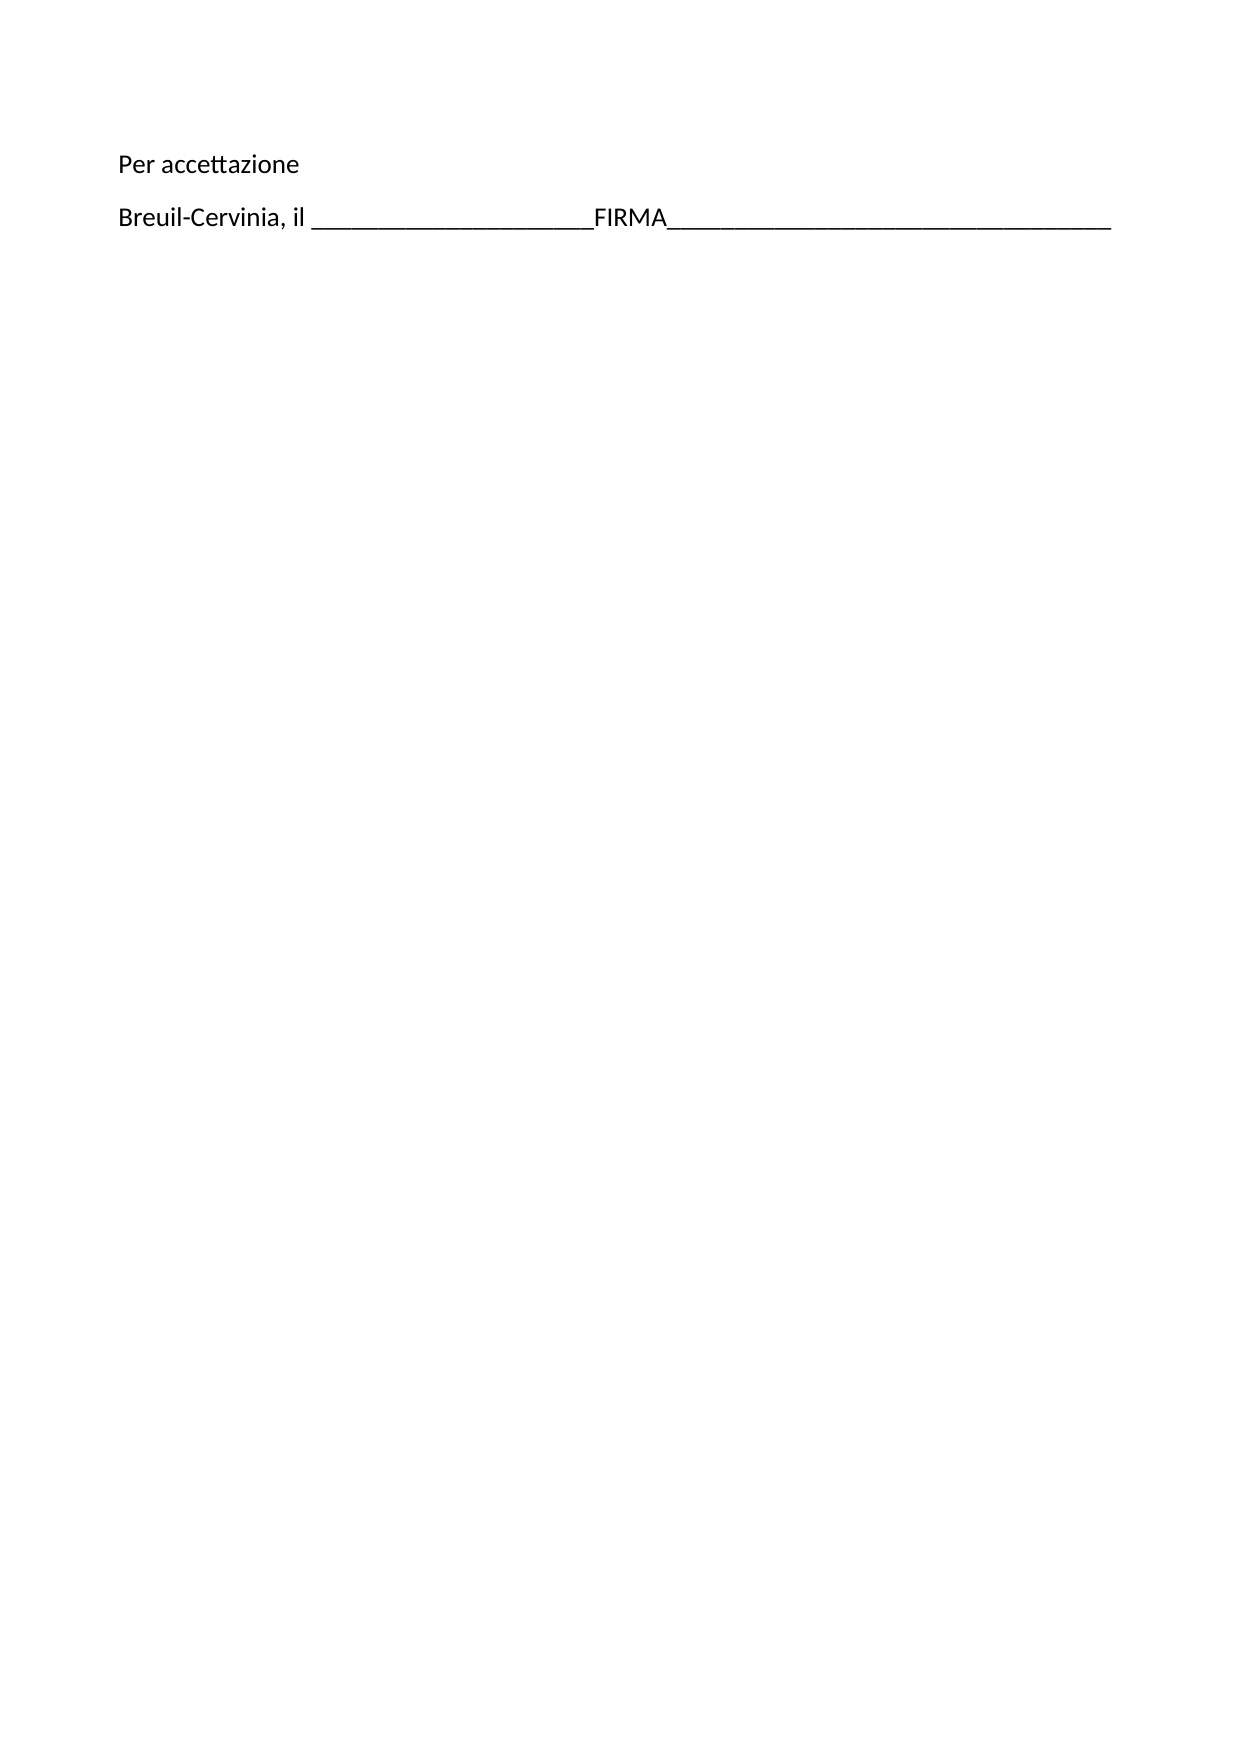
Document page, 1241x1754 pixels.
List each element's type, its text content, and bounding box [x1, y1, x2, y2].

text Breuil-Cervinia, il _____________________FIRMA_________________________________ [118, 200, 1122, 233]
text Per accettazione [118, 148, 1122, 181]
